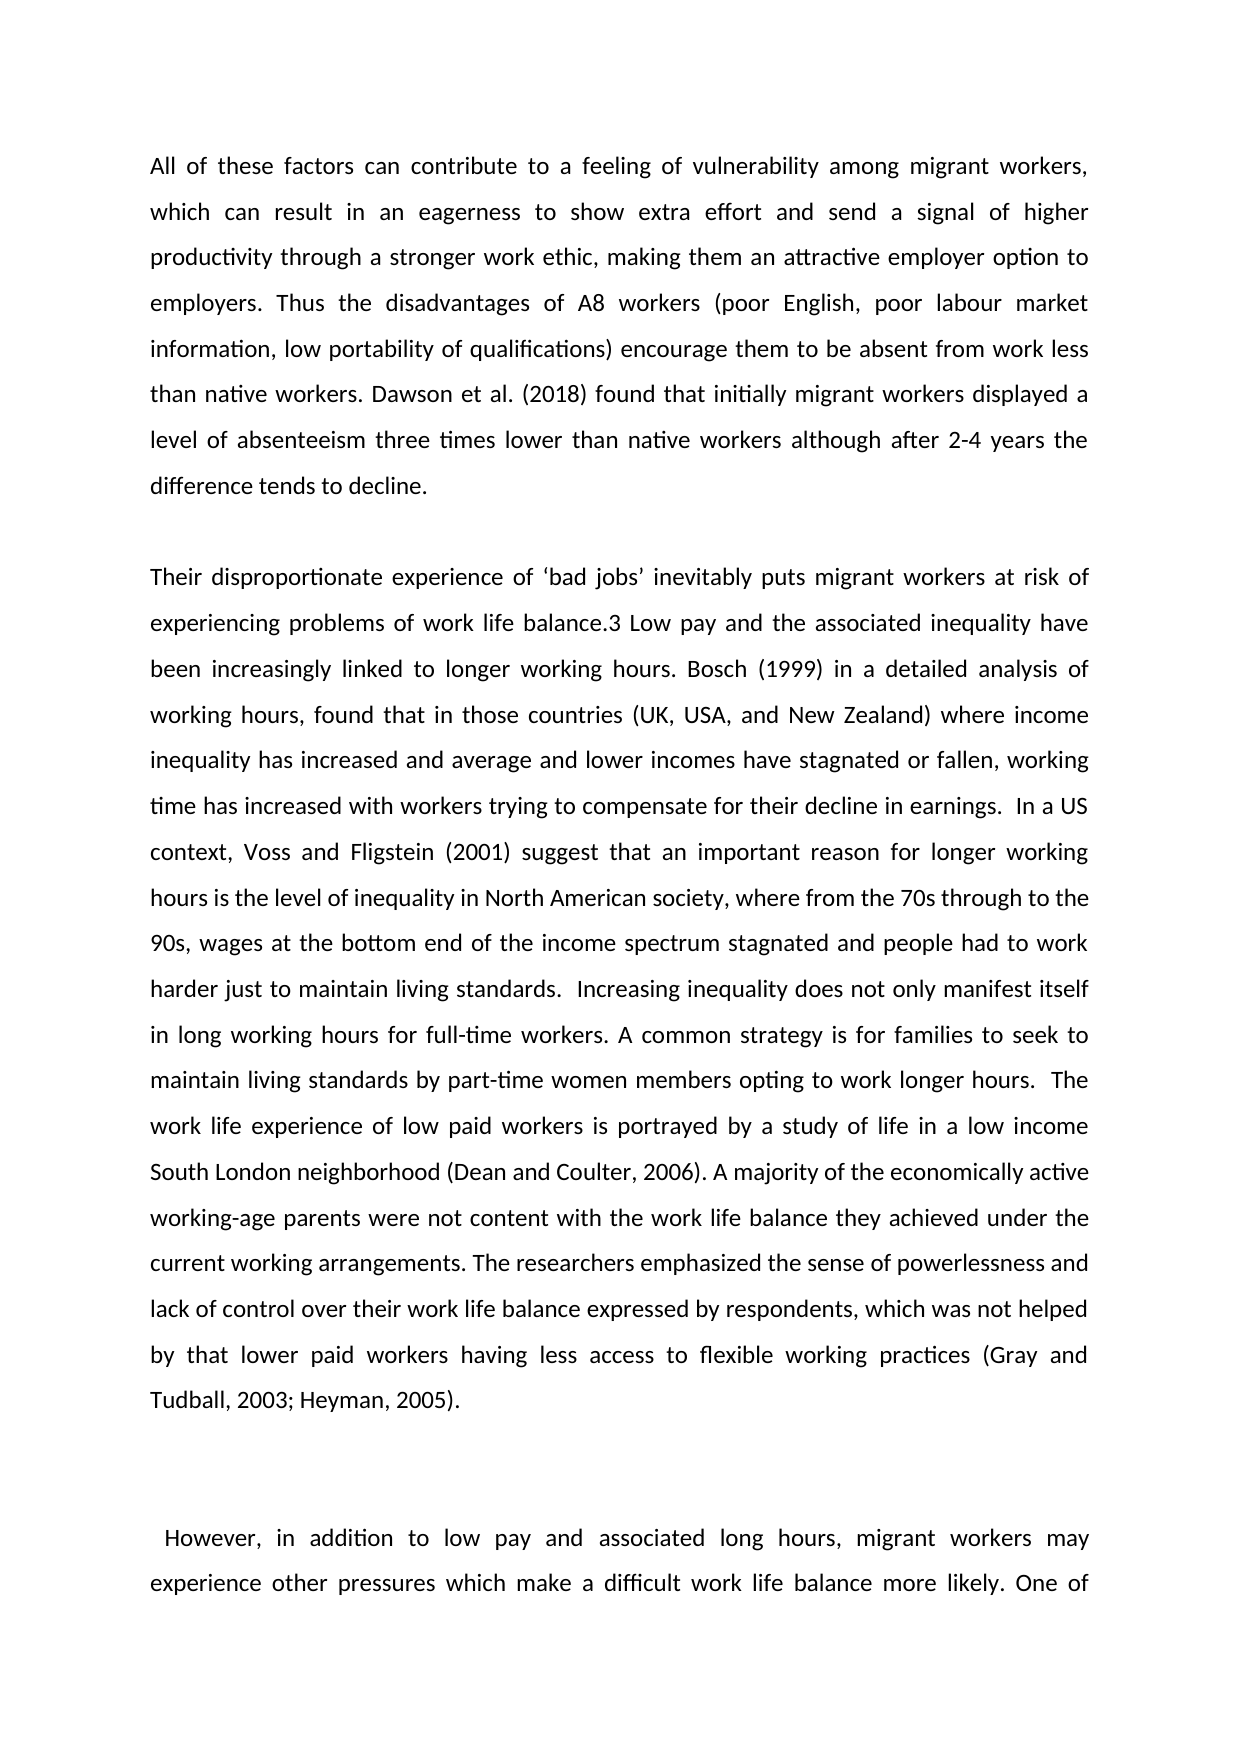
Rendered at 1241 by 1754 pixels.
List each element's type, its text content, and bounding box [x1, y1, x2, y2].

text All of these factors can contribute to a feeling of vulnerability among migrant workers, which can result in an eagerness to show extra effort and send a signal of higher productivity through a stronger work ethic, making them an attractive employer option to employers. Thus the disadvantages of A8 workers (poor English, poor labour market information, low portability of qualifications) encourage them to be absent from work less than native workers. Dawson et al. (2018) found that initially migrant workers displayed a level of absenteeism three times lower than native workers although after 2-4 years the difference tends to decline. [150, 150, 1090, 501]
text Their disproportionate experience of ‘bad jobs’ inevitably puts migrant workers at risk of experiencing problems of work life balance.3 Low pay and the associated inequality have been increasingly linked to longer working hours. Bosch (1999) in a detailed analysis of working hours, found that in those countries (UK, USA, and New Zealand) where income inequality has increased and average and lower incomes have stagnated or fallen, working time has increased with workers trying to compensate for their decline in earnings. In a US context, Voss and Fligstein (2001) suggest that an important reason for longer working hours is the level of inequality in North American society, where from the 70s through to the 90s, wages at the bottom end of the income spectrum stagnated and people had to work harder just to maintain living standards. Increasing inequality does not only manifest itself in long working hours for full-time workers. A common strategy is for families to seek to maintain living standards by part-time women members opting to work longer hours. The work life experience of low paid workers is portrayed by a study of life in a low income South London neighborhood (Dean and Coulter, 2006). A majority of the economically active working-age parents were not content with the work life balance they achieved under the current working arrangements. The researchers emphasized the sense of powerlessness and lack of control over their work life balance expressed by respondents, which was not helped by that lower paid workers having less access to flexible working practices (Gray and Tudball, 2003; Heyman, 2005). [150, 562, 1090, 1415]
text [150, 1522, 1090, 1598]
